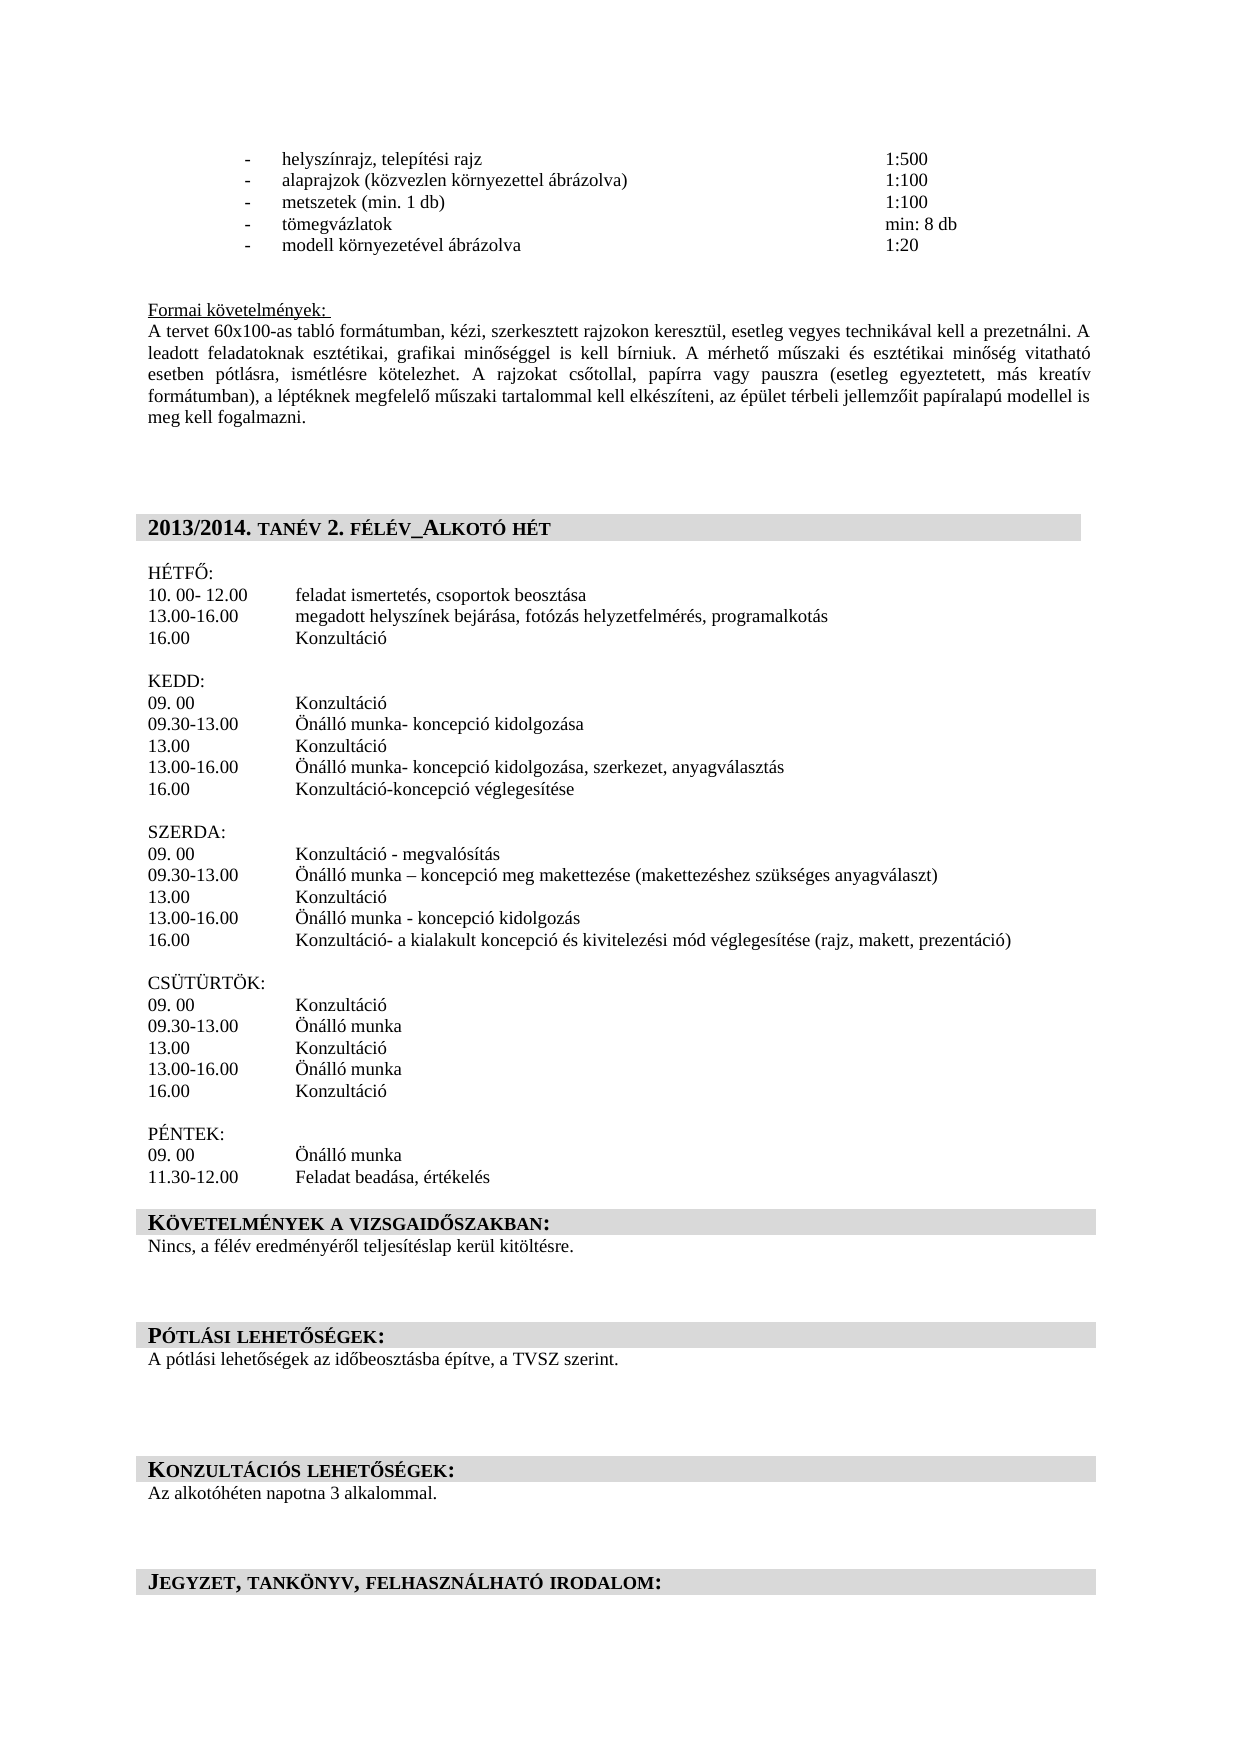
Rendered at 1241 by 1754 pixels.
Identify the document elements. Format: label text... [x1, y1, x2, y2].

text Formai követelmények: [148, 299, 1092, 320]
text 09. 00 Konzultáció - megvalósítás [148, 842, 1092, 864]
table_header Pótlási lehetőségek: [136, 1322, 1096, 1348]
list helyszínrajz, telepítési rajz 1:500 [244, 148, 1092, 169]
text 09. 00 Önálló munka [148, 1144, 1092, 1166]
text 09.30-13.00 Önálló munka – koncepció meg makettezése (makettezéshez szükséges anyagválaszt) [148, 864, 1092, 886]
table_header Követelmények a vizsgaidőszakban: [136, 1209, 1096, 1235]
text Az alkotóhéten napotna 3 alkalommal. [148, 1482, 1092, 1504]
text 13.00 Konzultáció [148, 735, 1092, 756]
text 09.30-13.00 Önálló munka [148, 1015, 1092, 1037]
text PÉNTEK: [148, 1123, 1092, 1144]
list alaprajzok (közvezlen környezettel ábrázolva) 1:100 [244, 169, 1092, 191]
text 13.00 Konzultáció [148, 1037, 1092, 1058]
text Nincs, a félév eredményéről teljesítéslap kerül kitöltésre. [148, 1235, 1092, 1257]
table_header Konzultációs lehetőségek: [136, 1456, 1096, 1482]
table_header 2013/2014. tanév 2. félév_Alkotó hét [136, 514, 1081, 541]
text A tervet 60x100-as tabló formátumban, kézi, szerkesztett rajzokon keresztül, esetleg vegyes technikával kell a prezetnálni. A leadott feladatoknak esztétikai, grafikai minőséggel is kell bírniuk. A mérhető műszaki és esztétikai minőség vitatható esetben pótlásra, ismétlésre kötelezhet. A rajzokat csőtollal, papírra vagy pauszra (esetleg egyeztetett, más kreatív formátumban), a léptéknek megfelelő műszaki tartalommal kell elkészíteni, az épület térbeli jellemzőit papíralapú modellel is meg kell fogalmazni. [148, 320, 1092, 428]
list tömegvázlatok min: 8 db [244, 212, 1092, 234]
text 10. 00- 12.00 feladat ismertetés, csoportok beosztása [148, 584, 1092, 605]
text 16.00 Konzultáció [148, 627, 1092, 648]
text SZERDA: [148, 821, 1092, 842]
text 13.00-16.00 megadott helyszínek bejárása, fotózás helyzetfelmérés, programalkotás [148, 605, 1092, 627]
text 09. 00 Konzultáció [148, 993, 1092, 1015]
list modell környezetével ábrázolva 1:20 [244, 234, 1092, 256]
text A pótlási lehetőségek az időbeosztásba építve, a TVSZ szerint. [148, 1348, 1092, 1369]
text 16.00 Konzultáció-koncepció véglegesítése [148, 778, 1092, 799]
text 13.00-16.00 Önálló munka - koncepció kidolgozás [148, 907, 1092, 929]
text 13.00-16.00 Önálló munka- koncepció kidolgozása, szerkezet, anyagválasztás [148, 756, 1092, 778]
text 11.30-12.00 Feladat beadása, értékelés [148, 1166, 1092, 1187]
table_header Jegyzet, tankönyv, felhasználható irodalom: [136, 1569, 1096, 1595]
text 13.00 Konzultáció [148, 886, 1092, 907]
text 09.30-13.00 Önálló munka- koncepció kidolgozása [148, 713, 1092, 735]
text KEDD: [148, 670, 1092, 692]
list metszetek (min. 1 db) 1:100 [244, 191, 1092, 212]
text 13.00-16.00 Önálló munka [148, 1058, 1092, 1080]
text 09. 00 Konzultáció [148, 692, 1092, 713]
text 16.00 Konzultáció [148, 1080, 1092, 1101]
text HÉTFŐ: [148, 562, 1092, 584]
text CSÜTÜRTÖK: [148, 972, 1092, 993]
text 16.00 Konzultáció- a kialakult koncepció és kivitelezési mód véglegesítése (rajz, makett, prezentáció) [148, 929, 1092, 950]
